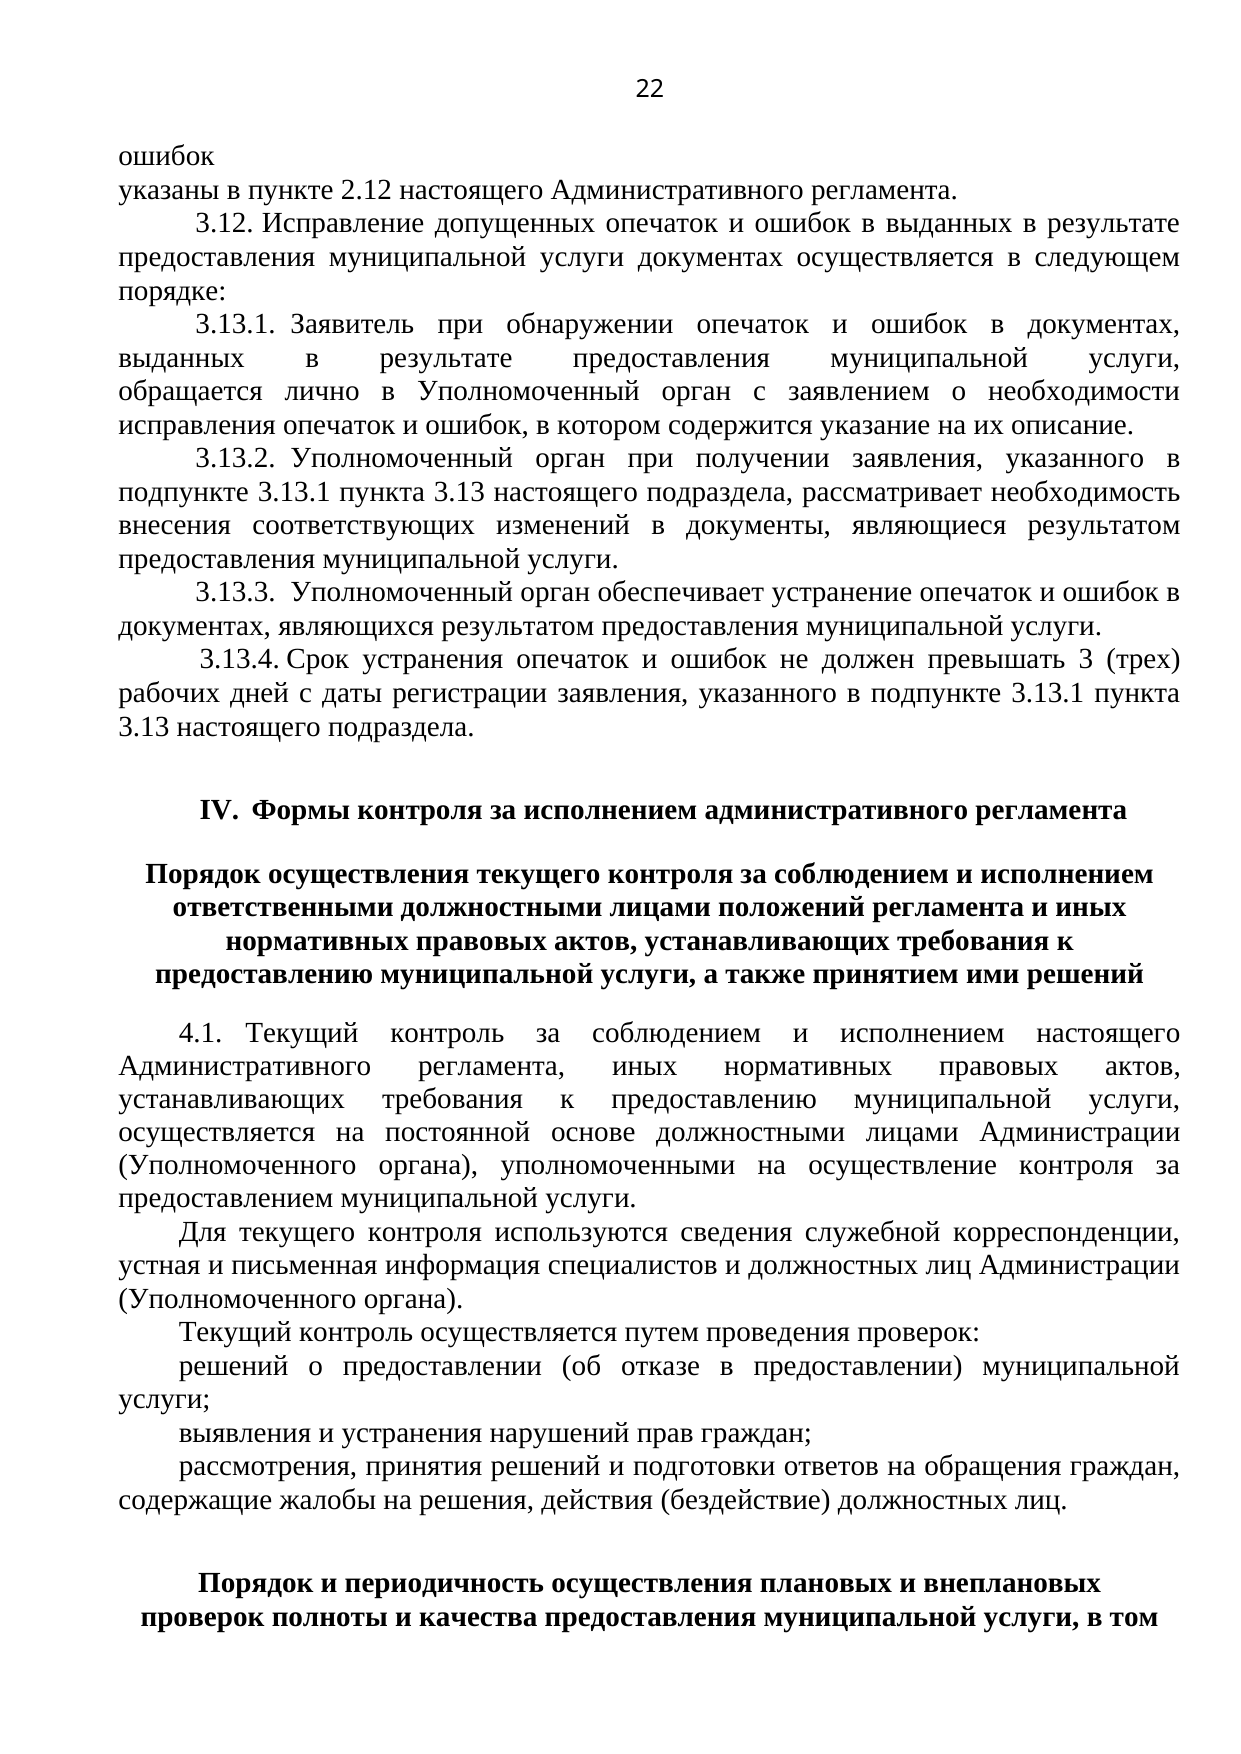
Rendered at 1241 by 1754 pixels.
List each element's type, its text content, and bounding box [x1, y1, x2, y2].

list Текущий контроль за соблюдением и исполнением настоящего Административного регламента, иных нормативных правовых актов, устанавливающих требования к предоставлению муниципальной услуги, осуществляется на постоянной основе должностными лицами Администрации (Уполномоченного органа), уполномоченными на осуществление контроля за предоставлением муниципальной услуги. [118, 1016, 1181, 1214]
text Порядок осуществления текущего контроля за соблюдением и исполнением ответственными должностными лицами положений регламента и иных нормативных правовых актов, устанавливающих требования к предоставлению муниципальной услуги, а также принятием ими решений [118, 856, 1181, 991]
list Срок устранения опечаток и ошибок не должен превышать 3 (трех) рабочих дней с даты регистрации заявления, указанного в подпункте 3.13.1 пункта 3.13 настоящего подраздела. [118, 642, 1181, 743]
text рассмотрения, принятия решений и подготовки ответов на обращения граждан, содержащие жалобы на решения, действия (бездействие) должностных лиц. [118, 1449, 1181, 1516]
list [118, 139, 1181, 206]
list Исправление допущенных опечаток и ошибок в выданных в результате предоставления муниципальной услуги документах осуществляется в следующем порядке: [118, 206, 1181, 307]
list Заявитель при обнаружении опечаток и ошибок в документах, выданных в результате предоставления муниципальной услуги, обращается лично в Уполномоченный орган с заявлением о необходимости исправления опечаток и ошибок, в котором содержится указание на их описание. [118, 307, 1181, 441]
list Формы контроля за исполнением административного регламента [118, 796, 1181, 825]
text выявления и устранения нарушений прав граждан; [118, 1415, 1181, 1449]
list Уполномоченный орган обеспечивает устранение опечаток и ошибок в документах, являющихся результатом предоставления муниципальной услуги. [118, 575, 1181, 642]
text Для текущего контроля используются сведения служебной корреспонденции, устная и письменная информация специалистов и должностных лиц Администрации (Уполномоченного органа). [118, 1214, 1181, 1315]
text Текущий контроль осуществляется путем проведения проверок: [118, 1315, 1181, 1348]
list Уполномоченный орган при получении заявления, указанного в подпункте 3.13.1 пункта 3.13 настоящего подраздела, рассматривает необходимость внесения соответствующих изменений в документы, являющиеся результатом предоставления муниципальной услуги. [118, 441, 1181, 575]
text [118, 1566, 1181, 1633]
text решений о предоставлении (об отказе в предоставлении) муниципальной услуги; [118, 1348, 1181, 1415]
